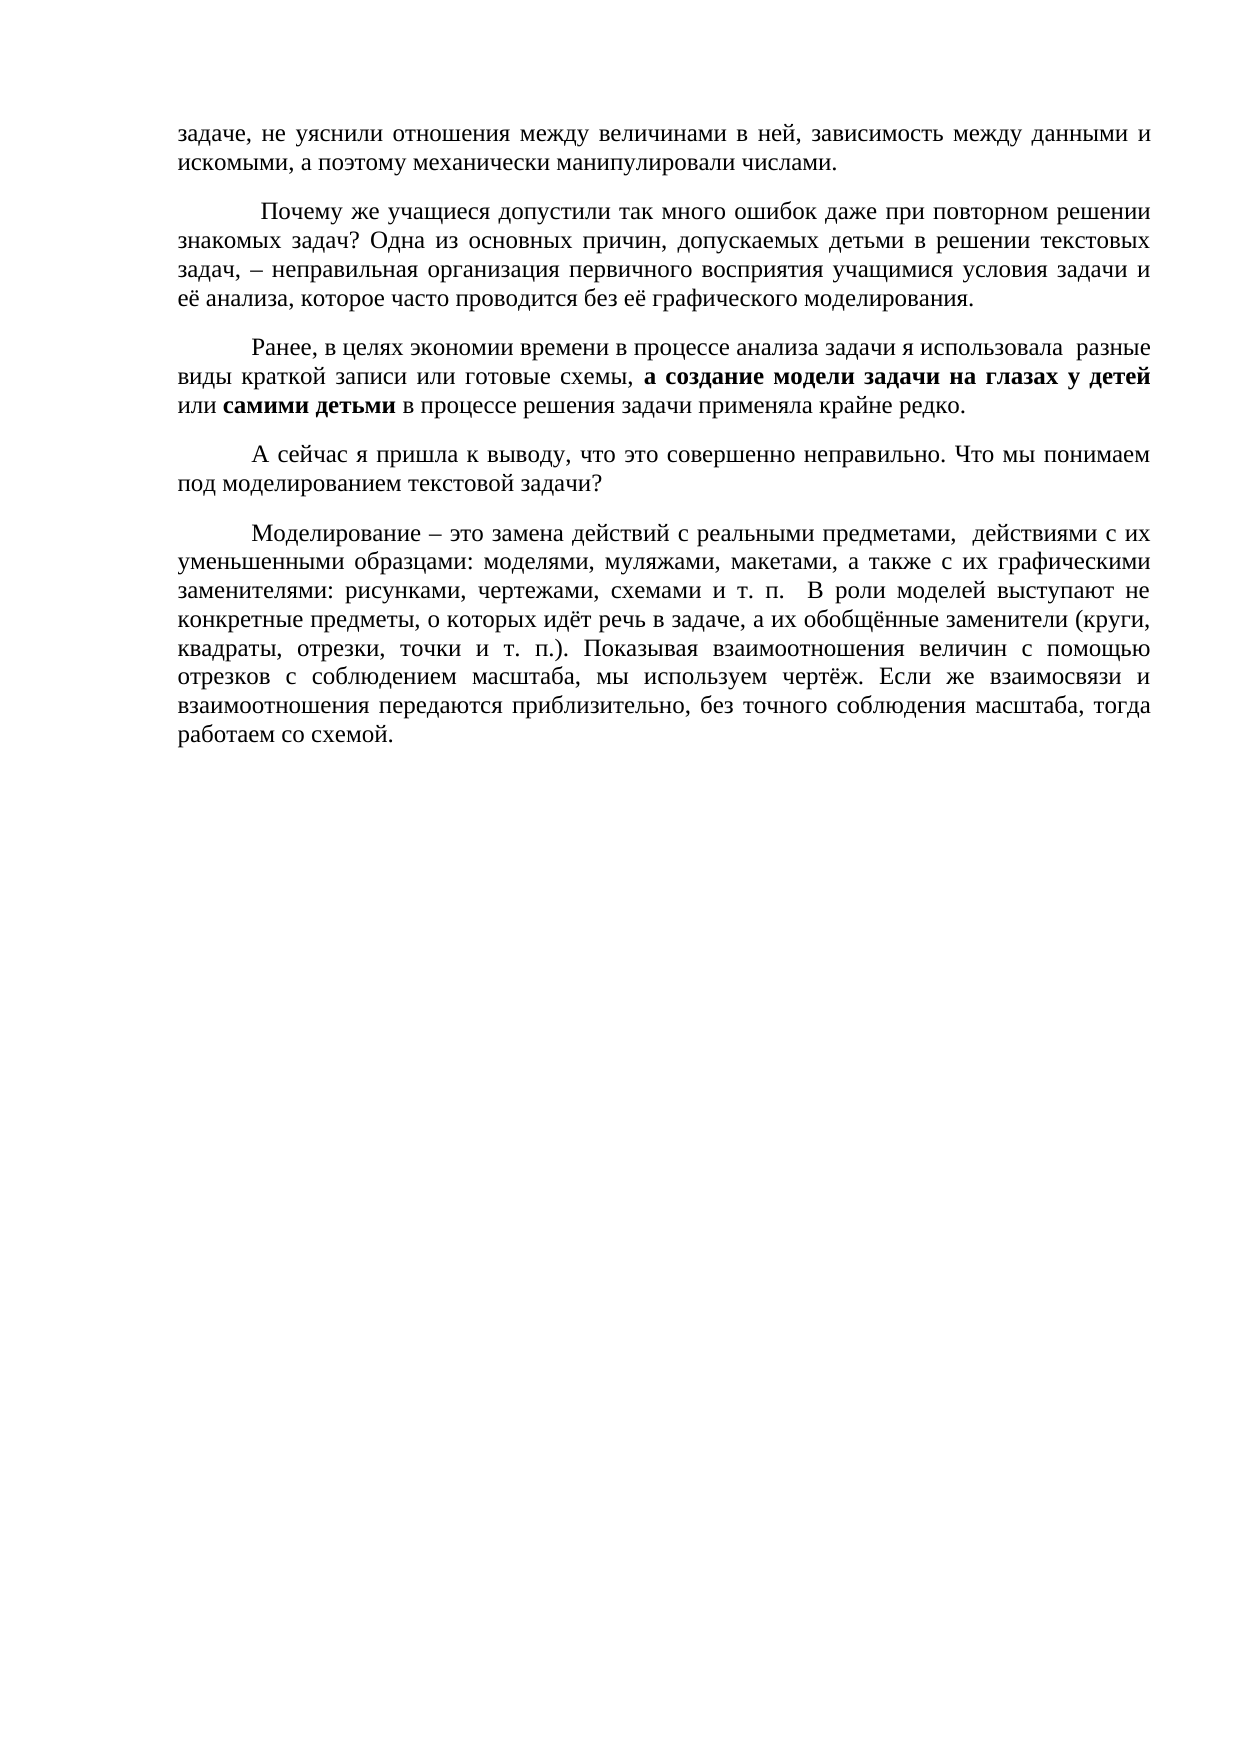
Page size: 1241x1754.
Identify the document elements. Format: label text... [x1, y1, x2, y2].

text Ранее, в целях экономии времени в процессе анализа задачи я использовала разные виды краткой записи или готовые схемы, а создание модели задачи на глазах у детей или самими детьми в процессе решения задачи применяла крайне редко. [177, 332, 1152, 418]
text А сейчас я пришла к выводу, что это совершенно неправильно. Что мы понимаем под моделированием текстовой задачи? [177, 439, 1152, 497]
text Моделирование – это замена действий с реальными предметами, действиями с их уменьшенными образцами: моделями, муляжами, макетами, а также с их графическими заменителями: рисунками, чертежами, схемами и т. п. В роли моделей выступают не конкретные предметы, о которых идёт речь в задаче, а их обобщённые заменители (круги, квадраты, отрезки, точки и т. п.). Показывая взаимоотношения величин с помощью отрезков с соблюдением масштаба, мы используем чертёж. Если же взаимосвязи и взаимоотношения передаются приблизительно, без точного соблюдения масштаба, тогда работаем со схемой. [177, 518, 1152, 748]
text Почему же учащиеся допустили так много ошибок даже при повторном решении знакомых задач? Одна из основных причин, допускаемых детьми в решении текстовых задач, – неправильная организация первичного восприятия учащимися условия задачи и её анализа, которое часто проводится без её графического моделирования. [177, 196, 1152, 311]
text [177, 118, 1152, 176]
